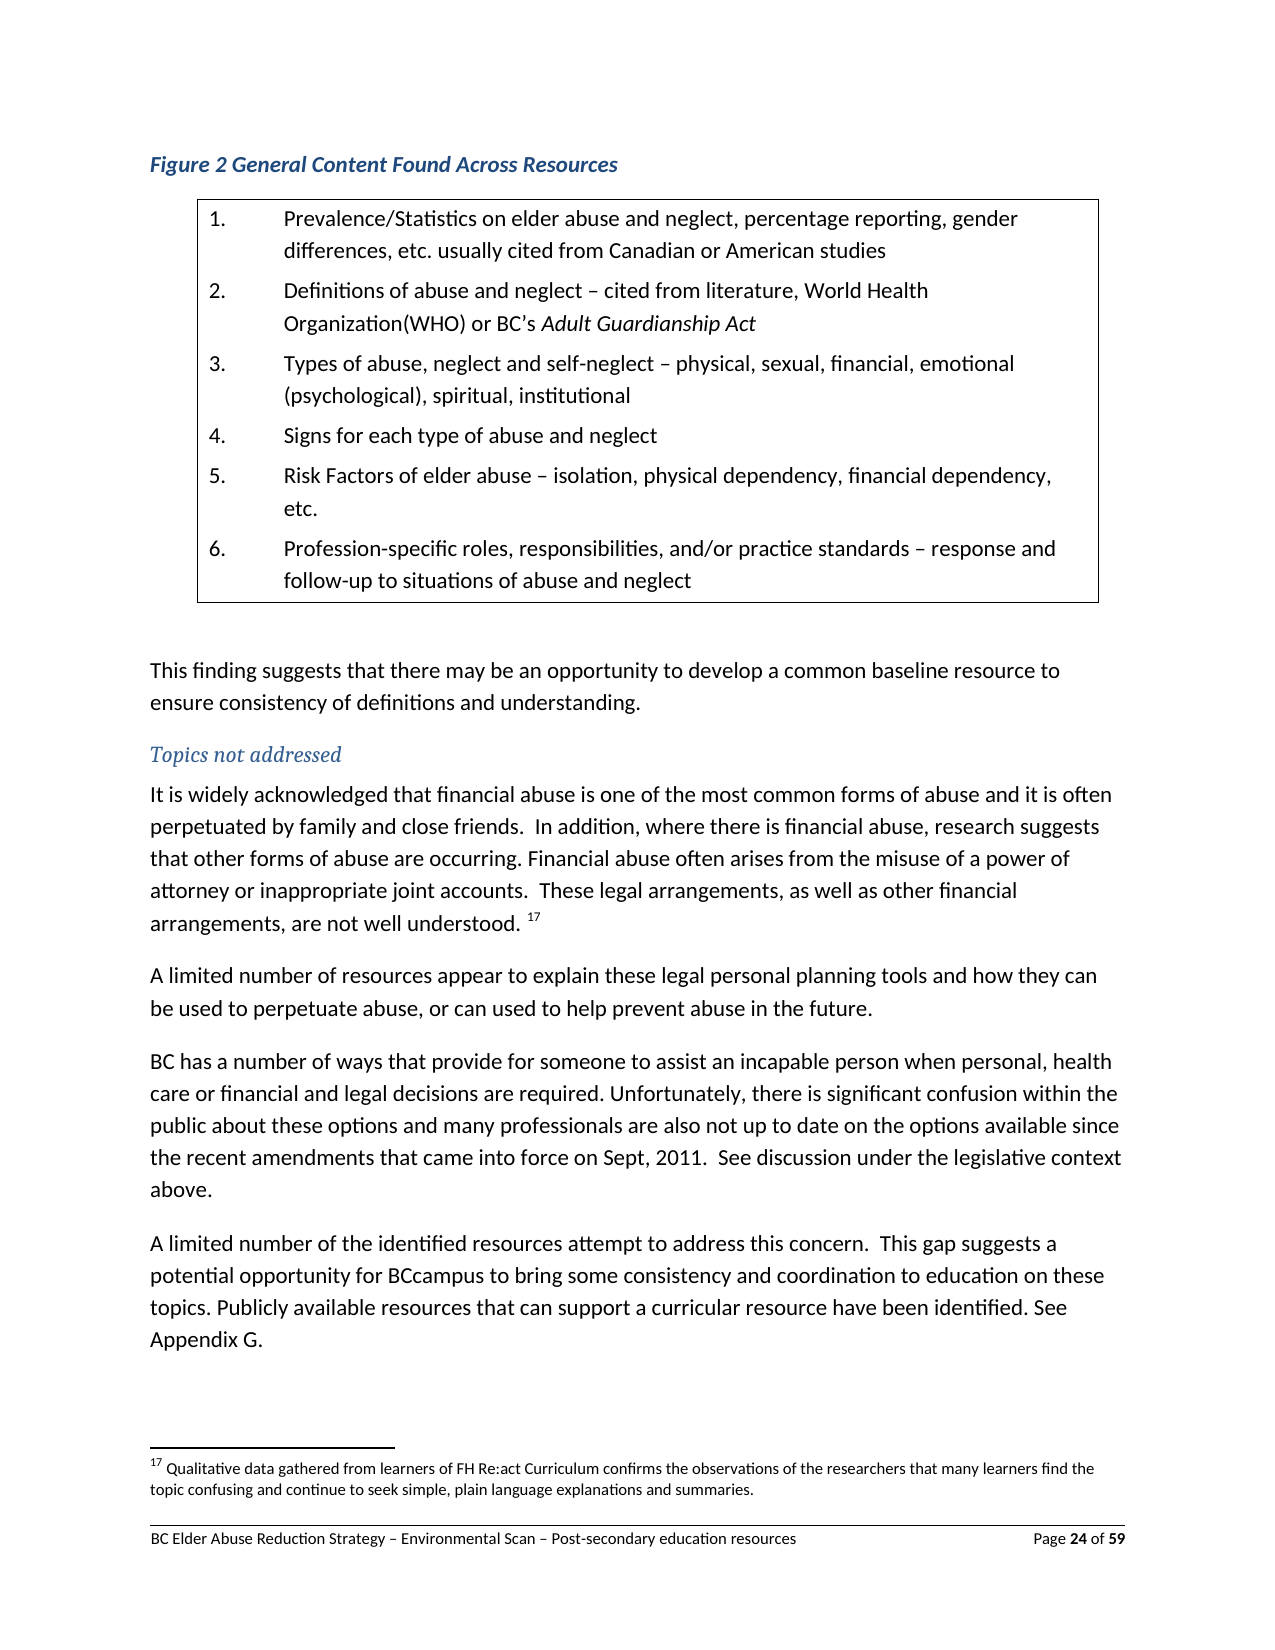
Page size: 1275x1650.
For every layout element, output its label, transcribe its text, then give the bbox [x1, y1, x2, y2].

text This finding suggests that there may be an opportunity to develop a common baseline resource to ensure consistency of definitions and understanding. [150, 656, 1125, 716]
subtitle Topics not addressed [150, 741, 1125, 768]
text A limited number of the identified resources attempt to address this concern. This gap suggests a potential opportunity for BCcampus to bring some consistency and coordination to education on these topics. Publicly available resources that can support a curricular resource have been identified. See Appendix G. [150, 1229, 1125, 1353]
table_cell Signs for each type of abuse and neglect [198, 417, 1098, 457]
table_header Prevalence/Statistics on elder abuse and neglect, percentage reporting, gender differences, etc. usually cited from Canadian or American studies [198, 200, 1098, 272]
text A limited number of resources appear to explain these legal personal planning tools and how they can be used to perpetuate abuse, or can used to help prevent abuse in the future. [150, 962, 1125, 1022]
text Figure 2 General Content Found Across Resources [150, 150, 1125, 178]
text It is widely acknowledged that financial abuse is one of the most common forms of abuse and it is often perpetuated by family and close friends. In addition, where there is financial abuse, research suggests that other forms of abuse are occurring. Financial abuse often arises from the misuse of a power of attorney or inappropriate joint accounts. These legal arrangements, as well as other financial arrangements, are not well understood. [150, 780, 1125, 937]
text BC has a number of ways that provide for someone to assist an incapable person when personal, health care or financial and legal decisions are required. Unfortunately, there is significant confusion within the public about these options and many professionals are also not up to date on the options available since the recent amendments that came into force on Sept, 2011. See discussion under the legislative context above. [150, 1047, 1125, 1204]
table_cell Profession-specific roles, responsibilities, and/or practice standards – response and follow-up to situations of abuse and neglect [198, 530, 1098, 602]
table_cell Definitions of abuse and neglect – cited from literature, World Health Organization(WHO) or BC’s Adult Guardianship Act [198, 272, 1098, 345]
table_cell Risk Factors of elder abuse – isolation, physical dependency, financial dependency, etc. [198, 457, 1098, 530]
table_cell Types of abuse, neglect and self-neglect – physical, sexual, financial, emotional (psychological), spiritual, institutional [198, 345, 1098, 417]
